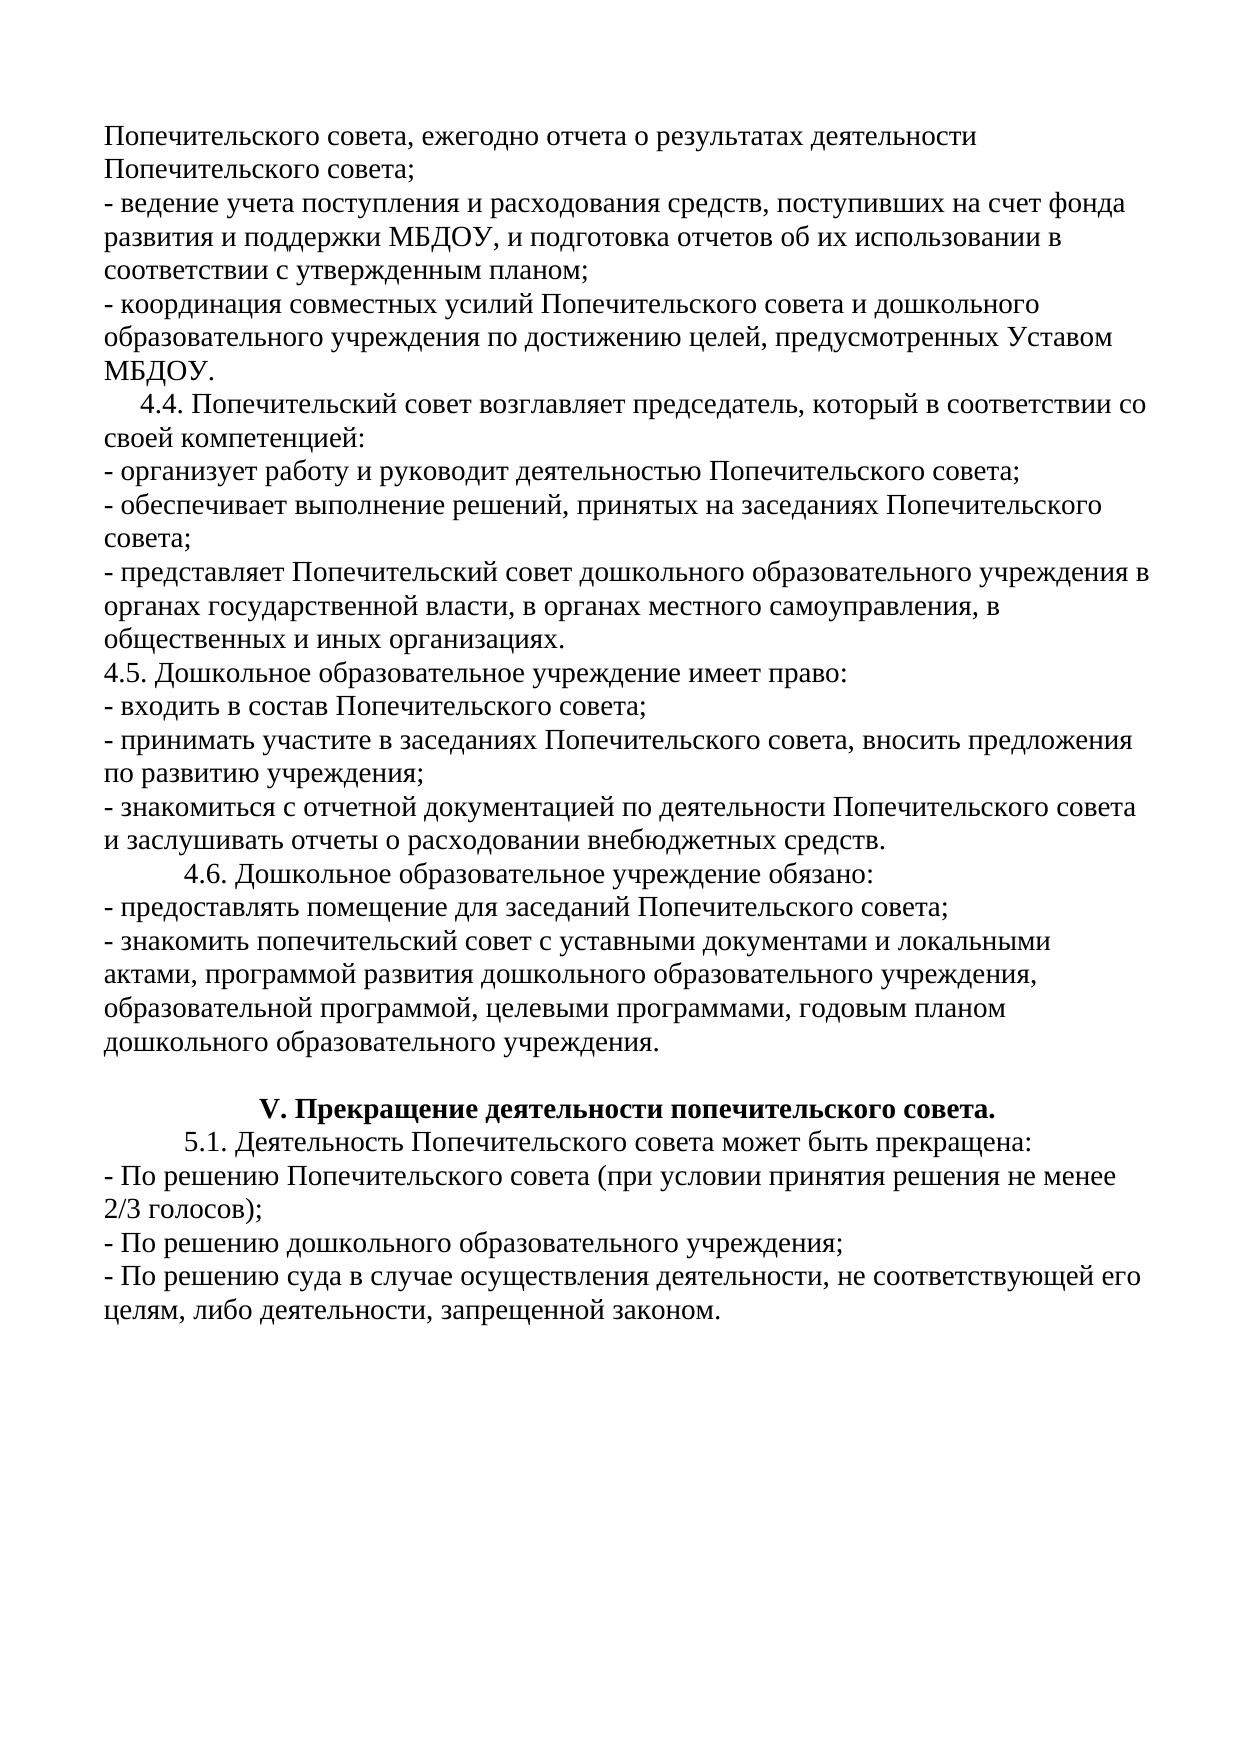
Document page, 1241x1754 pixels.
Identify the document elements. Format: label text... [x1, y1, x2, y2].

text - координация совместных усилий Попечительского совета и дошкольного образовательного учреждения по достижению целей, предусмотренных Уставом МБДОУ. [103, 286, 1152, 386]
text - входить в состав Попечительского совета; [103, 688, 1152, 722]
text - По решению суда в случае осуществления деятельности, не соответствующей его целям, либо деятельности, запрещенной законом. [103, 1258, 1152, 1326]
text 5.1. Деятельность Попечительского совета может быть прекращена: [103, 1124, 1152, 1158]
text - предоставлять помещение для заседаний Попечительского совета; [103, 889, 1152, 923]
text V. Прекращение деятельности попечительского совета. [103, 1091, 1152, 1124]
text 4.5. Дошкольное образовательное учреждение имеет право: [103, 655, 1152, 688]
text - организует работу и руководит деятельностью Попечительского совета; [103, 453, 1152, 487]
text - знакомить попечительский совет с уставными документами и локальными актами, программой развития дошкольного образовательного учреждения, образовательной программой, целевыми программами, годовым планом дошкольного образовательного учреждения. [103, 923, 1152, 1057]
text - принимать участите в заседаниях Попечительского совета, вносить предложения по развитию учреждения; [103, 722, 1152, 789]
text - знакомиться с отчетной документацией по деятельности Попечительского совета и заслушивать отчеты о расходовании внебюджетных средств. [103, 789, 1152, 856]
text 4.6. Дошкольное образовательное учреждение обязано: [103, 856, 1152, 889]
text - По решению дошкольного образовательного учреждения; [103, 1225, 1152, 1258]
text - ведение учета поступления и расходования средств, поступивших на счет фонда развития и поддержки МБДОУ, и подготовка отчетов об их использовании в соответствии с утвержденным планом; [103, 185, 1152, 286]
text 4.4. Попечительский совет возглавляет председатель, который в соответствии со своей компетенцией: [103, 386, 1152, 453]
text - представляет Попечительский совет дошкольного образовательного учреждения в органах государственной власти, в органах местного самоуправления, в общественных и иных организациях. [103, 554, 1152, 655]
text - По решению Попечительского совета (при условии принятия решения не менее 2/3 голосов); [103, 1158, 1152, 1225]
text - обеспечивает выполнение решений, принятых на заседаниях Попечительского совета; [103, 487, 1152, 554]
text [103, 118, 1152, 185]
